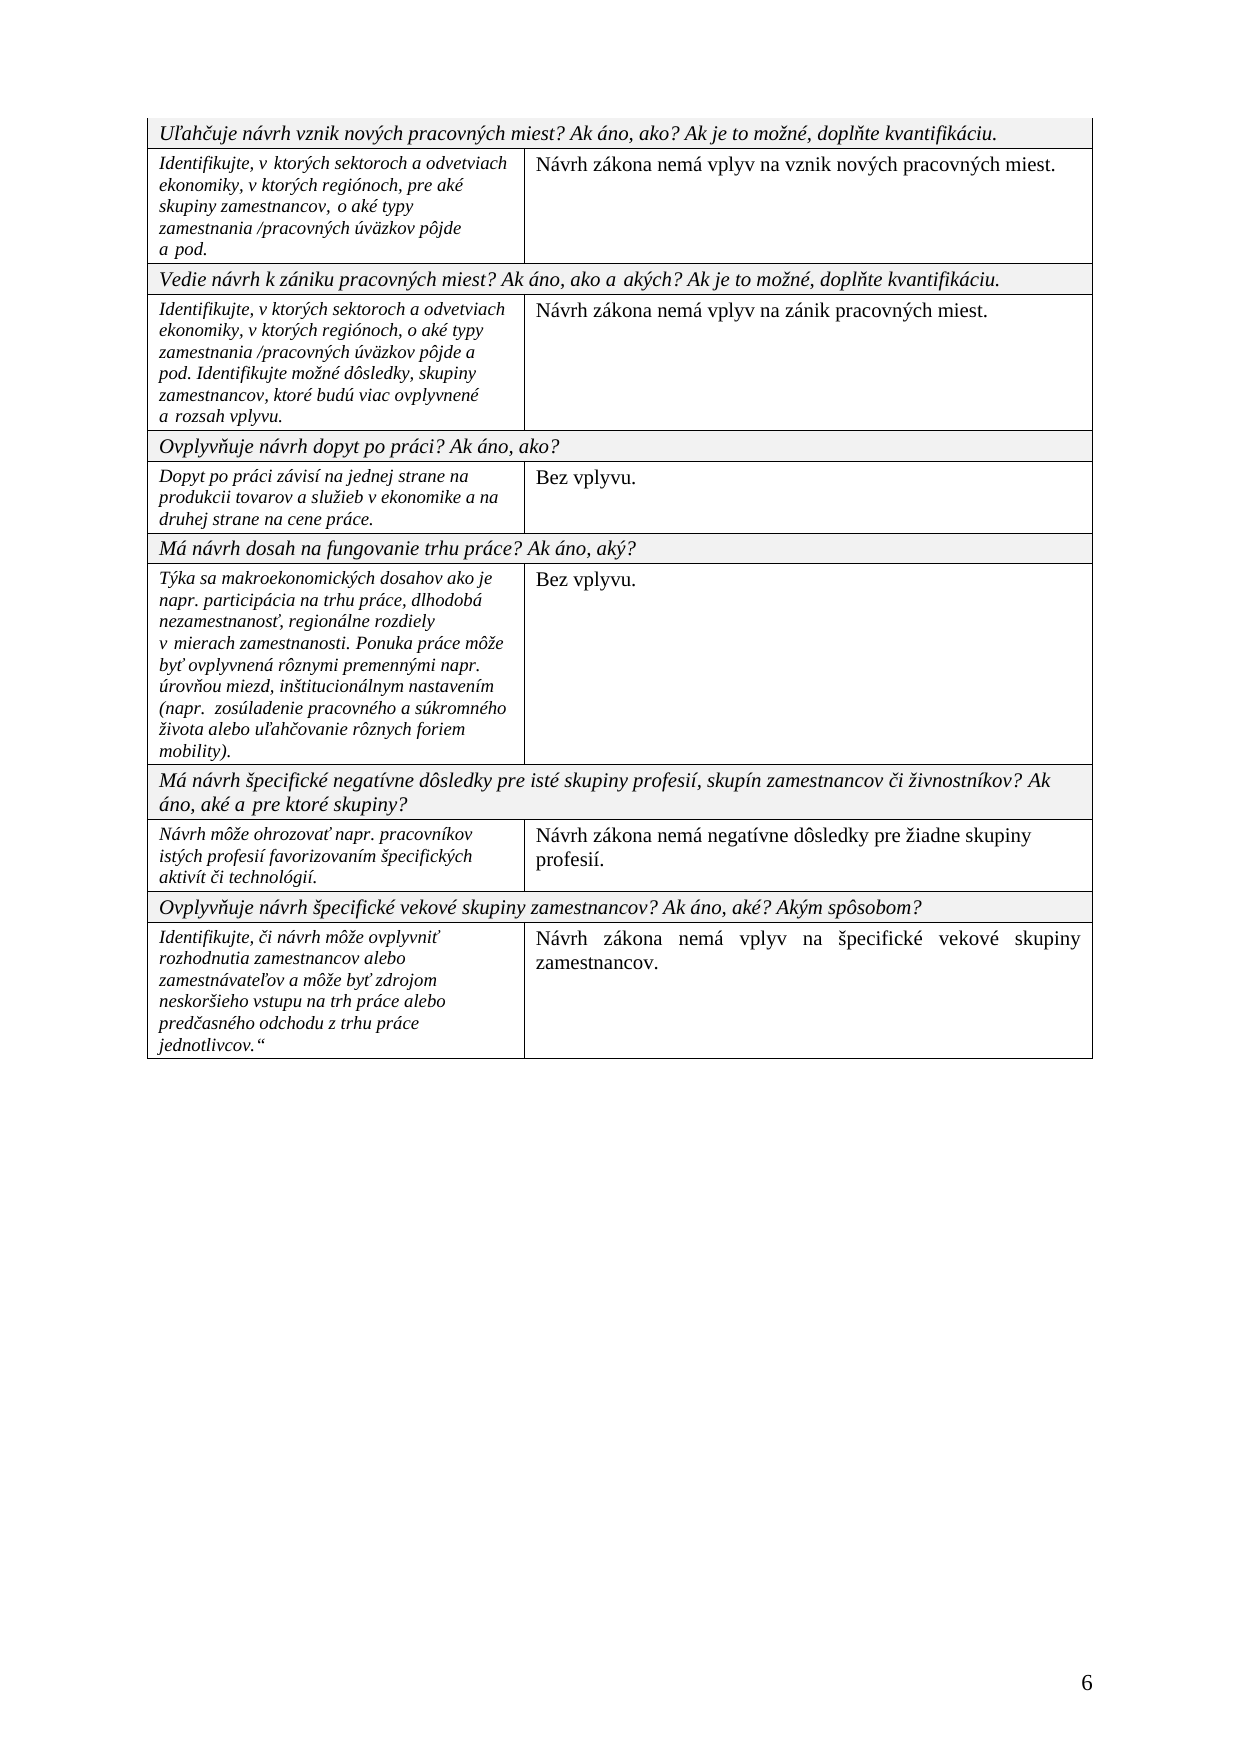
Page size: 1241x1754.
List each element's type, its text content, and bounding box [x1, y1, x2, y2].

table_cell Identifikujte, v ktorých sektoroch a odvetviach ekonomiky, v ktorých regiónoch, pre aké skupiny zamestnancov, o aké typy zamestnania /pracovných úväzkov pôjde a pod. [148, 149, 524, 263]
table_cell Návrh zákona nemá vplyv na vznik nových pracovných miest. [525, 149, 1092, 263]
table_cell Identifikujte, či návrh môže ovplyvniť rozhodnutia zamestnancov alebo zamestnávateľov a môže byť zdrojom neskoršieho vstupu na trh práce alebo predčasného odchodu z trhu práce jednotlivcov.“ [148, 923, 524, 1058]
table_cell Návrh zákona nemá vplyv na špecifické vekové skupiny zamestnancov. [525, 923, 1092, 1058]
table_cell Má návrh dosah na fungovanie trhu práce? Ak áno, aký? [148, 534, 1092, 563]
table_cell Vedie návrh k zániku pracovných miest? Ak áno, ako a akých? Ak je to možné, doplňte kvantifikáciu. [148, 264, 1092, 294]
table_cell Návrh zákona nemá vplyv na zánik pracovných miest. [525, 295, 1092, 430]
table_cell Návrh zákona nemá negatívne dôsledky pre žiadne skupiny profesií. [525, 820, 1092, 891]
table_cell Návrh môže ohrozovať napr. pracovníkov istých profesií favorizovaním špecifických aktivít či technológií. [148, 820, 524, 891]
table_cell Týka sa makroekonomických dosahov ako je napr. participácia na trhu práce, dlhodobá nezamestnanosť, regionálne rozdiely v mierach zamestnanosti. Ponuka práce môže byť ovplyvnená rôznymi premennými napr. úrovňou miezd, inštitucionálnym nastavením (napr. zosúladenie pracovného a súkromného života alebo uľahčovanie rôznych foriem mobility). [148, 564, 524, 764]
table_cell Má návrh špecifické negatívne dôsledky pre isté skupiny profesií, skupín zamestnancov či živnostníkov? Ak áno, aké a pre ktoré skupiny? [148, 765, 1092, 819]
table_cell Identifikujte, v ktorých sektoroch a odvetviach ekonomiky, v ktorých regiónoch, o aké typy zamestnania /pracovných úväzkov pôjde a pod. Identifikujte možné dôsledky, skupiny zamestnancov, ktoré budú viac ovplyvnené a rozsah vplyvu. [148, 295, 524, 430]
table_header Uľahčuje návrh vznik nových pracovných miest? Ak áno, ako? Ak je to možné, doplňte kvantifikáciu. [148, 118, 1092, 148]
table_cell Ovplyvňuje návrh dopyt po práci? Ak áno, ako? [148, 431, 1092, 461]
table_cell Bez vplyvu. [525, 462, 1092, 532]
table_cell Dopyt po práci závisí na jednej strane na produkcii tovarov a služieb v ekonomike a na druhej strane na cene práce. [148, 462, 524, 532]
table_cell Bez vplyvu. [525, 564, 1092, 764]
table_cell Ovplyvňuje návrh špecifické vekové skupiny zamestnancov? Ak áno, aké? Akým spôsobom? [148, 892, 1092, 922]
